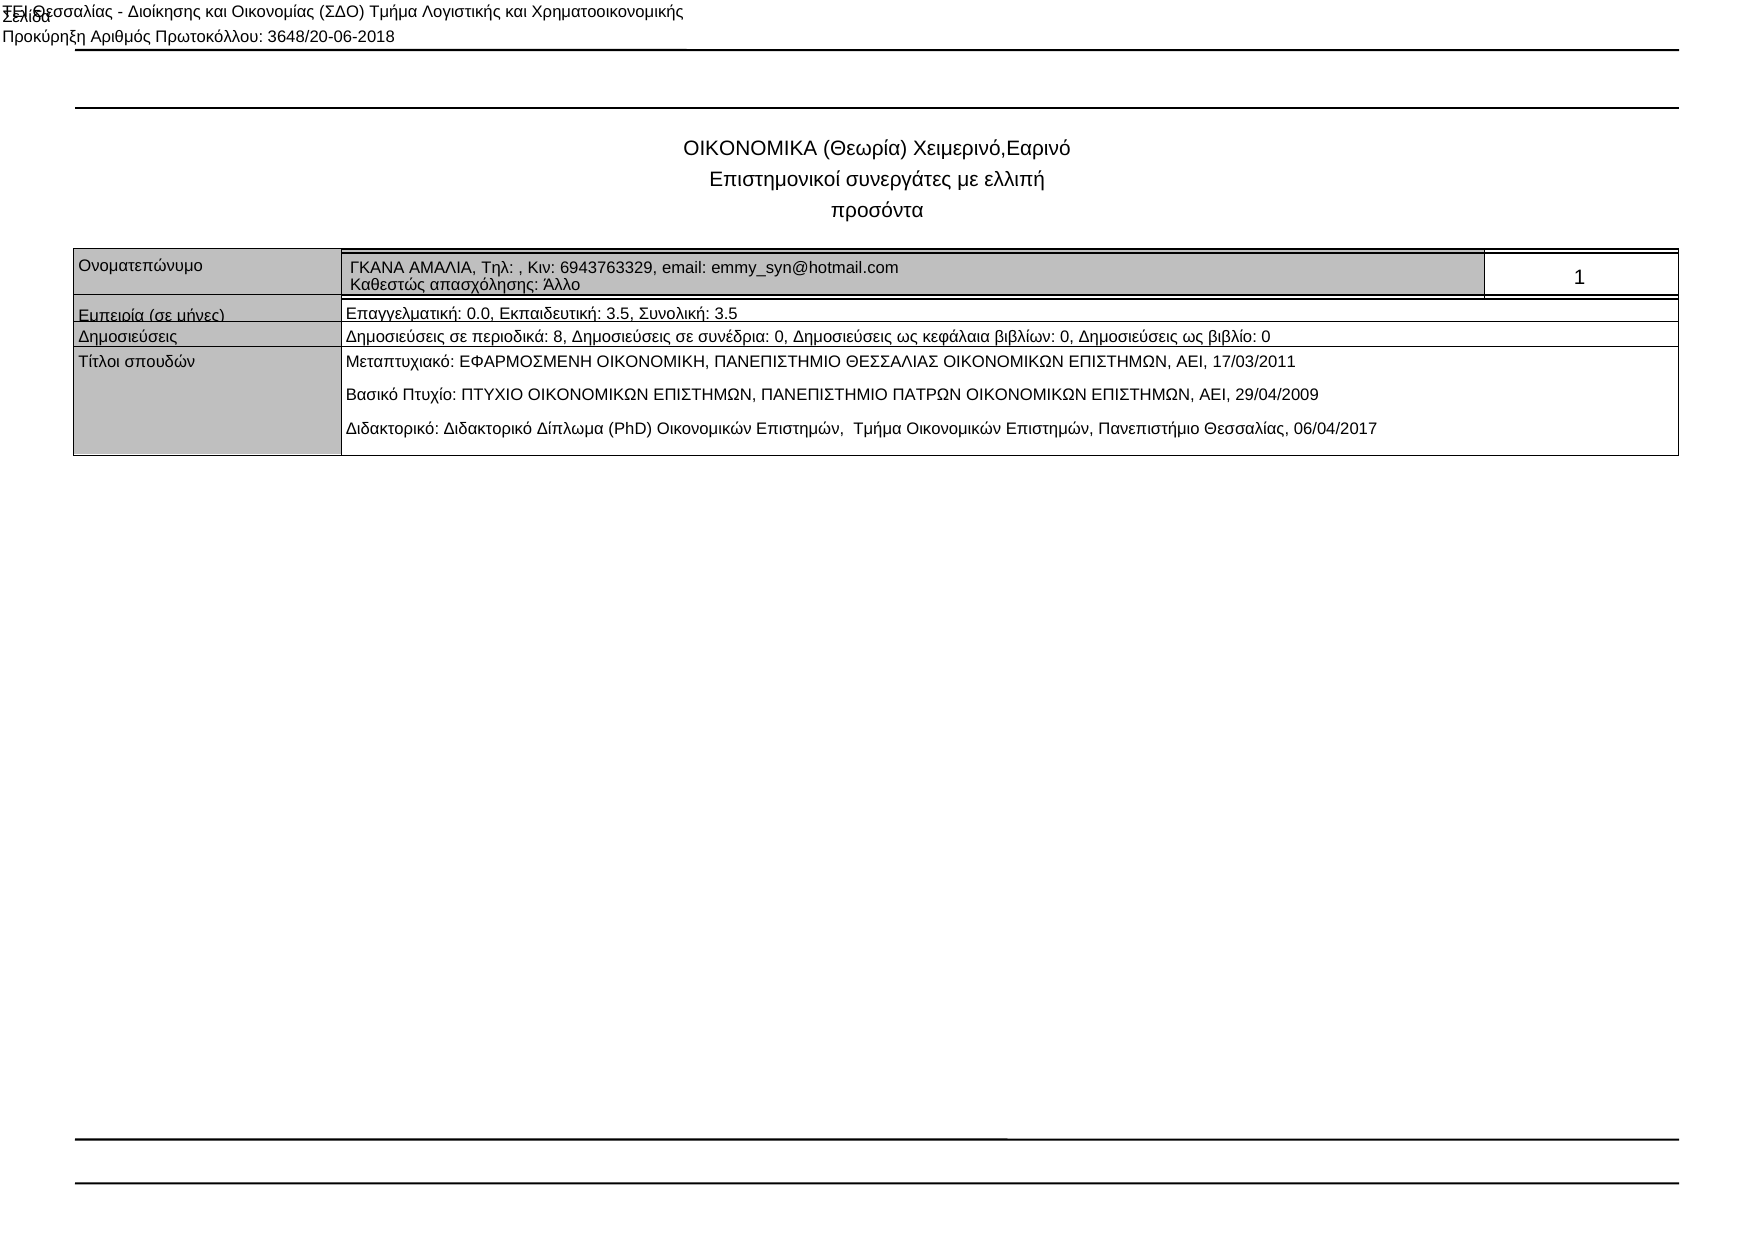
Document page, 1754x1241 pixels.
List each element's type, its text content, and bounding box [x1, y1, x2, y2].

table_cell Δημοσιεύσεις σε περιοδικά: 8, Δημοσιεύσεις σε συνέδρια: 0, Δημοσιεύσεις ως κεφάλαια βιβλίων: 0, Δημοσιεύσεις ως βιβλίο: 0 [342, 322, 1678, 346]
table_cell Τίτλοι σπουδών [74, 347, 341, 454]
table_cell Μεταπτυχιακό: ΕΦΑΡΜΟΣΜΕΝΗ ΟΙΚΟΝΟΜΙΚΗ, ΠΑΝΕΠΙΣΤΗΜΙΟ ΘΕΣΣΑΛΙΑΣ ΟΙΚΟΝΟΜΙΚΩΝ ΕΠΙΣΤΗΜΩΝ, ΑΕΙ, 17/03/2011 Βασικό Πτυχίο: ΠΤΥΧΙΟ ΟΙΚΟΝΟΜΙΚΩΝ ΕΠΙΣΤΗΜΩΝ, ΠΑΝΕΠΙΣΤΗΜΙΟ ΠΑΤΡΩΝ ΟΙΚΟΝΟΜΙΚΩΝ ΕΠΙΣΤΗΜΩΝ, ΑΕΙ, 29/04/2009 Διδακτορικό: Διδακτορικό Δίπλωμα (PhD) Οικονομικών Επιστημών, Τμήμα Οικονομικών Επιστημών, Πανεπιστήμιο Θεσσαλίας, 06/04/2017 [342, 347, 1678, 454]
table_header ΓΚΑΝΑ ΑΜΑΛΙΑ, Τηλ: , Κιν: 6943763329, email: emmy_syn@hotmail.com Καθεστώς απασχόλησης: Άλλο [342, 254, 1484, 294]
table_header 1 [1485, 254, 1678, 294]
text ΟΙΚΟΝΟΜΙΚΑ (Θεωρία) Χειμερινό,Εαρινό Επιστημονικοί συνεργάτες με ελλιπή προσόντα [660, 136, 1094, 222]
table_cell Επαγγελματική: 0.0, Εκπαιδευτική: 3.5, Συνολική: 3.5 [342, 300, 1678, 321]
table_header Ονοματεπώνυμο [74, 249, 341, 294]
table_cell Εμπειρία (σε μήνες) [74, 295, 341, 321]
table_cell Δημοσιεύσεις [74, 322, 341, 346]
